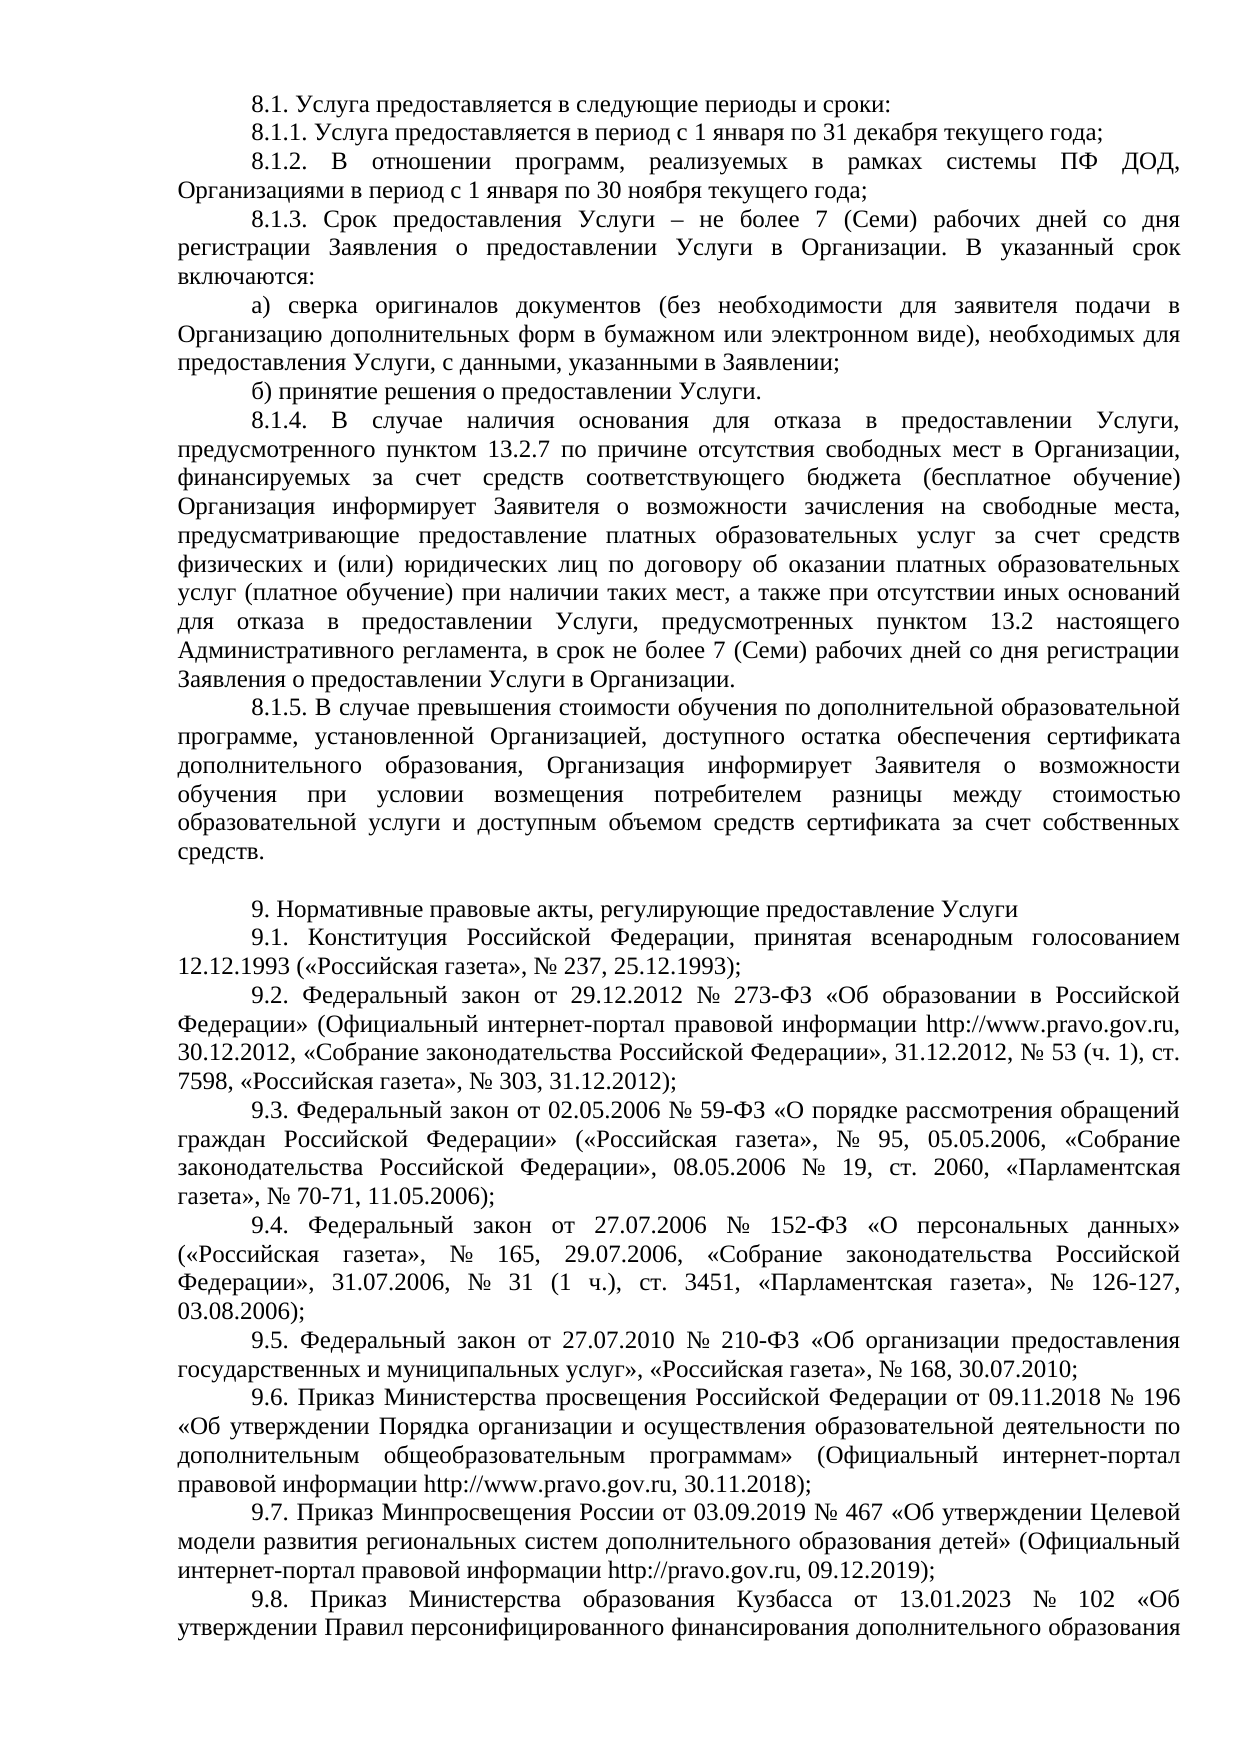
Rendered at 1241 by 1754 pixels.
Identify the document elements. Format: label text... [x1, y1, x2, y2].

text а) сверка оригиналов документов (без необходимости для заявителя подачи в Организацию дополнительных форм в бумажном или электронном виде), необходимых для предоставления Услуги, с данными, указанными в Заявлении; [177, 290, 1181, 376]
text б) принятие решения о предоставлении Услуги. [177, 376, 1181, 405]
text 9.6. Приказ Министерства просвещения Российской Федерации от 09.11.2018 № 196 «Об утверждении Порядка организации и осуществления образовательной деятельности по дополнительным общеобразовательным программам» (Официальный интернет-портал правовой информации http://www.pravo.gov.ru, 30.11.2018); [177, 1382, 1181, 1497]
text 9. Нормативные правовые акты, регулирующие предоставление Услуги [177, 894, 1181, 922]
text 9.7. Приказ Минпросвещения России от 03.09.2019 № 467 «Об утверждении Целевой модели развития региональных систем дополнительного образования детей» (Официальный интернет-портал правовой информации http://pravo.gov.ru, 09.12.2019); [177, 1497, 1181, 1584]
text 9.5. Федеральный закон от 27.07.2010 № 210-ФЗ «Об организации предоставления государственных и муниципальных услуг», «Российская газета», № 168, 30.07.2010; [177, 1325, 1181, 1382]
text 8.1.3. Срок предоставления Услуги – не более 7 (Семи) рабочих дней со дня регистрации Заявления о предоставлении Услуги в Организации. В указанный срок включаются: [177, 204, 1181, 290]
text 9.4. Федеральный закон от 27.07.2006 № 152-ФЗ «О персональных данных» («Российская газета», № 165, 29.07.2006, «Собрание законодательства Российской Федерации», 31.07.2006, № 31 (1 ч.), ст. 3451, «Парламентская газета», № 126-127, 03.08.2006); [177, 1210, 1181, 1325]
text 9.1. Конституция Российской Федерации, принятая всенародным голосованием 12.12.1993 («Российская газета», № 237, 25.12.1993); [177, 922, 1181, 980]
text 8.1.5. В случае превышения стоимости обучения по дополнительной образовательной программе, установленной Организацией, доступного остатка обеспечения сертификата дополнительного образования, Организация информирует Заявителя о возможности обучения при условии возмещения потребителем разницы между стоимостью образовательной услуги и доступным объемом средств сертификата за счет собственных средств. [177, 692, 1181, 865]
text 8.1.1. Услуга предоставляется в период с 1 января по 31 декабря текущего года; [177, 117, 1181, 146]
text 9.3. Федеральный закон от 02.05.2006 № 59-ФЗ «О порядке рассмотрения обращений граждан Российской Федерации» («Российская газета», № 95, 05.05.2006, «Собрание законодательства Российской Федерации», 08.05.2006 № 19, ст. 2060, «Парламентская газета», № 70-71, 11.05.2006); [177, 1095, 1181, 1210]
text 8.1.4. В случае наличия основания для отказа в предоставлении Услуги, предусмотренного пунктом 13.2.7 по причине отсутствия свободных мест в Организации, финансируемых за счет средств соответствующего бюджета (бесплатное обучение) Организация информирует Заявителя о возможности зачисления на свободные места, предусматривающие предоставление платных образовательных услуг за счет средств физических и (или) юридических лиц по договору об оказании платных образовательных услуг (платное обучение) при наличии таких мест, а также при отсутствии иных оснований для отказа в предоставлении Услуги, предусмотренных пунктом 13.2 настоящего Административного регламента, в срок не более 7 (Семи) рабочих дней со дня регистрации Заявления о предоставлении Услуги в Организации. [177, 405, 1181, 692]
text 9.2. Федеральный закон от 29.12.2012 № 273-ФЗ «Об образовании в Российской Федерации» (Официальный интернет-портал правовой информации http://www.pravo.gov.ru, 30.12.2012, «Собрание законодательства Российской Федерации», 31.12.2012, № 53 (ч. 1), ст. 7598, «Российская газета», № 303, 31.12.2012); [177, 980, 1181, 1095]
text 8.1. Услуга предоставляется в следующие периоды и сроки: [177, 89, 1181, 117]
text 8.1.2. В отношении программ, реализуемых в рамках системы ПФ ДОД, Организациями в период с 1 января по 30 ноября текущего года; [177, 146, 1181, 204]
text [177, 1584, 1181, 1641]
